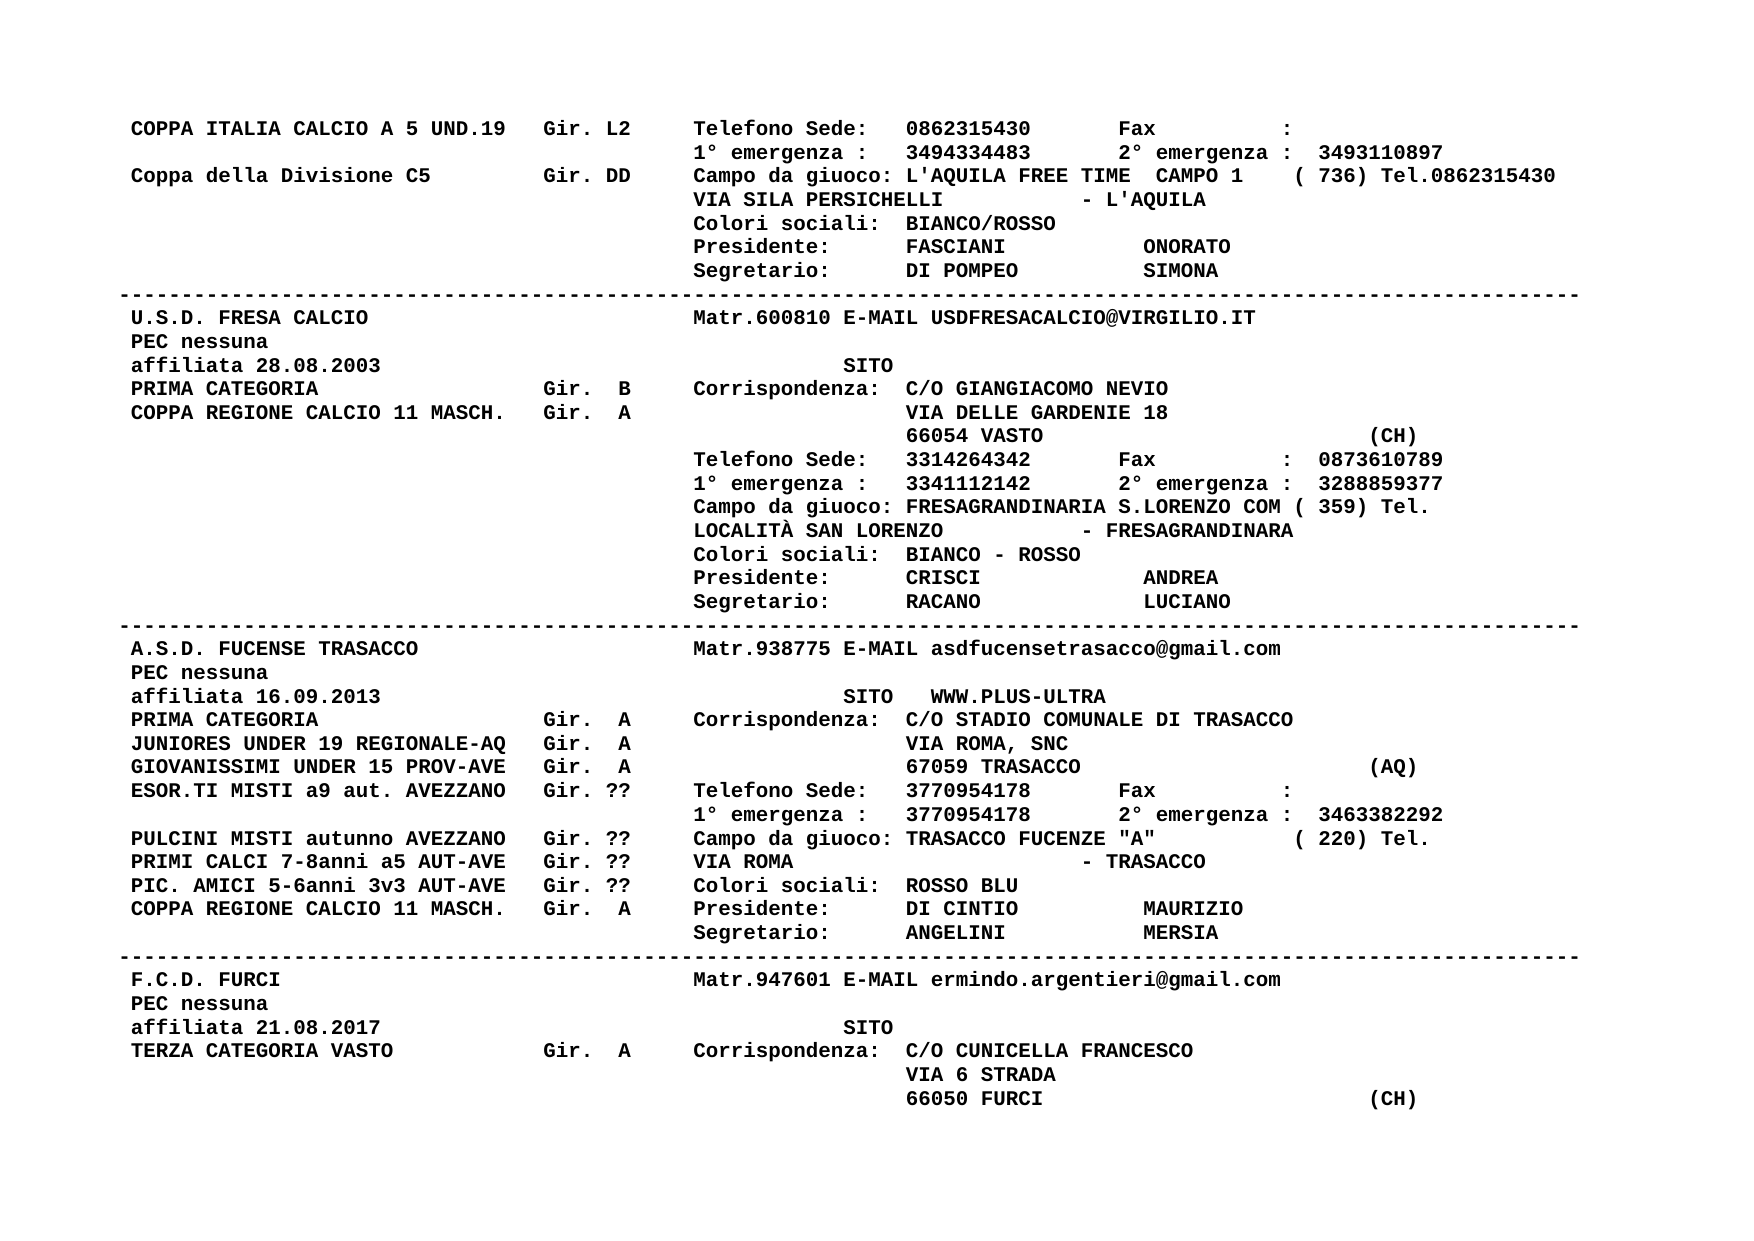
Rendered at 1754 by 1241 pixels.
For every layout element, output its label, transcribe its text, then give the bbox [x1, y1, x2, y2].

text --------------------------------------------------------------------------------------------------------------------- [118, 284, 1606, 307]
text Presidente: FASCIANI ONORATO [118, 236, 1606, 260]
text COPPA ITALIA CALCIO A 5 UND.19 Gir. L2 Telefono Sede: 0862315430 Fax : [118, 118, 1606, 142]
text U.S.D. FRESA CALCIO Matr.600810 E-MAIL USDFRESACALCIO@VIRGILIO.IT [118, 307, 1606, 331]
text Segretario: RACANO LUCIANO [118, 591, 1606, 615]
text Coppa della Divisione C5 Gir. DD Campo da giuoco: L'AQUILA FREE TIME CAMPO 1 ( 736) Tel.0862315430 [118, 165, 1606, 189]
text Colori sociali: BIANCO - ROSSO [118, 544, 1606, 567]
text PRIMA CATEGORIA Gir. B Corrispondenza: C/O GIANGIACOMO NEVIO [118, 378, 1606, 402]
text TERZA CATEGORIA VASTO Gir. A Corrispondenza: C/O CUNICELLA FRANCESCO [118, 1040, 1606, 1064]
text PEC nessuna [118, 331, 1606, 354]
text --------------------------------------------------------------------------------------------------------------------- [118, 946, 1606, 969]
text 66050 FURCI (CH) [118, 1088, 1606, 1111]
text Telefono Sede: 3314264342 Fax : 0873610789 [118, 449, 1606, 473]
text F.C.D. FURCI Matr.947601 E-MAIL ermindo.argentieri@gmail.com [118, 969, 1606, 993]
text JUNIORES UNDER 19 REGIONALE-AQ Gir. A VIA ROMA, SNC [118, 733, 1606, 757]
text Segretario: ANGELINI MERSIA [118, 922, 1606, 946]
text 1° emergenza : 3494334483 2° emergenza : 3493110897 [118, 142, 1606, 165]
text 1° emergenza : 3341112142 2° emergenza : 3288859377 [118, 473, 1606, 496]
text PIC. AMICI 5-6anni 3v3 AUT-AVE Gir. ?? Colori sociali: ROSSO BLU [118, 875, 1606, 898]
text COPPA REGIONE CALCIO 11 MASCH. Gir. A VIA DELLE GARDENIE 18 [118, 402, 1606, 426]
text --------------------------------------------------------------------------------------------------------------------- [118, 615, 1606, 638]
text Segretario: DI POMPEO SIMONA [118, 260, 1606, 284]
text A.S.D. FUCENSE TRASACCO Matr.938775 E-MAIL asdfucensetrasacco@gmail.com [118, 638, 1606, 662]
text PRIMA CATEGORIA Gir. A Corrispondenza: C/O STADIO COMUNALE DI TRASACCO [118, 709, 1606, 733]
text affiliata 28.08.2003 SITO [118, 354, 1606, 378]
text LOCALITÀ SAN LORENZO - FRESAGRANDINARA [118, 520, 1606, 544]
text PEC nessuna [118, 993, 1606, 1017]
text 1° emergenza : 3770954178 2° emergenza : 3463382292 [118, 804, 1606, 827]
text VIA SILA PERSICHELLI - L'AQUILA [118, 189, 1606, 213]
text affiliata 16.09.2013 SITO WWW.PLUS-ULTRA [118, 686, 1606, 709]
text PRIMI CALCI 7-8anni a5 AUT-AVE Gir. ?? VIA ROMA - TRASACCO [118, 851, 1606, 875]
text GIOVANISSIMI UNDER 15 PROV-AVE Gir. A 67059 TRASACCO (AQ) [118, 757, 1606, 780]
text VIA 6 STRADA [118, 1064, 1606, 1088]
text Colori sociali: BIANCO/ROSSO [118, 213, 1606, 236]
text Campo da giuoco: FRESAGRANDINARIA S.LORENZO COM ( 359) Tel. [118, 496, 1606, 520]
text COPPA REGIONE CALCIO 11 MASCH. Gir. A Presidente: DI CINTIO MAURIZIO [118, 898, 1606, 922]
text Presidente: CRISCI ANDREA [118, 567, 1606, 591]
text ESOR.TI MISTI a9 aut. AVEZZANO Gir. ?? Telefono Sede: 3770954178 Fax : [118, 780, 1606, 804]
text 66054 VASTO (CH) [118, 426, 1606, 449]
text PULCINI MISTI autunno AVEZZANO Gir. ?? Campo da giuoco: TRASACCO FUCENZE "A" ( 220) Tel. [118, 827, 1606, 851]
text affiliata 21.08.2017 SITO [118, 1017, 1606, 1040]
text PEC nessuna [118, 662, 1606, 686]
